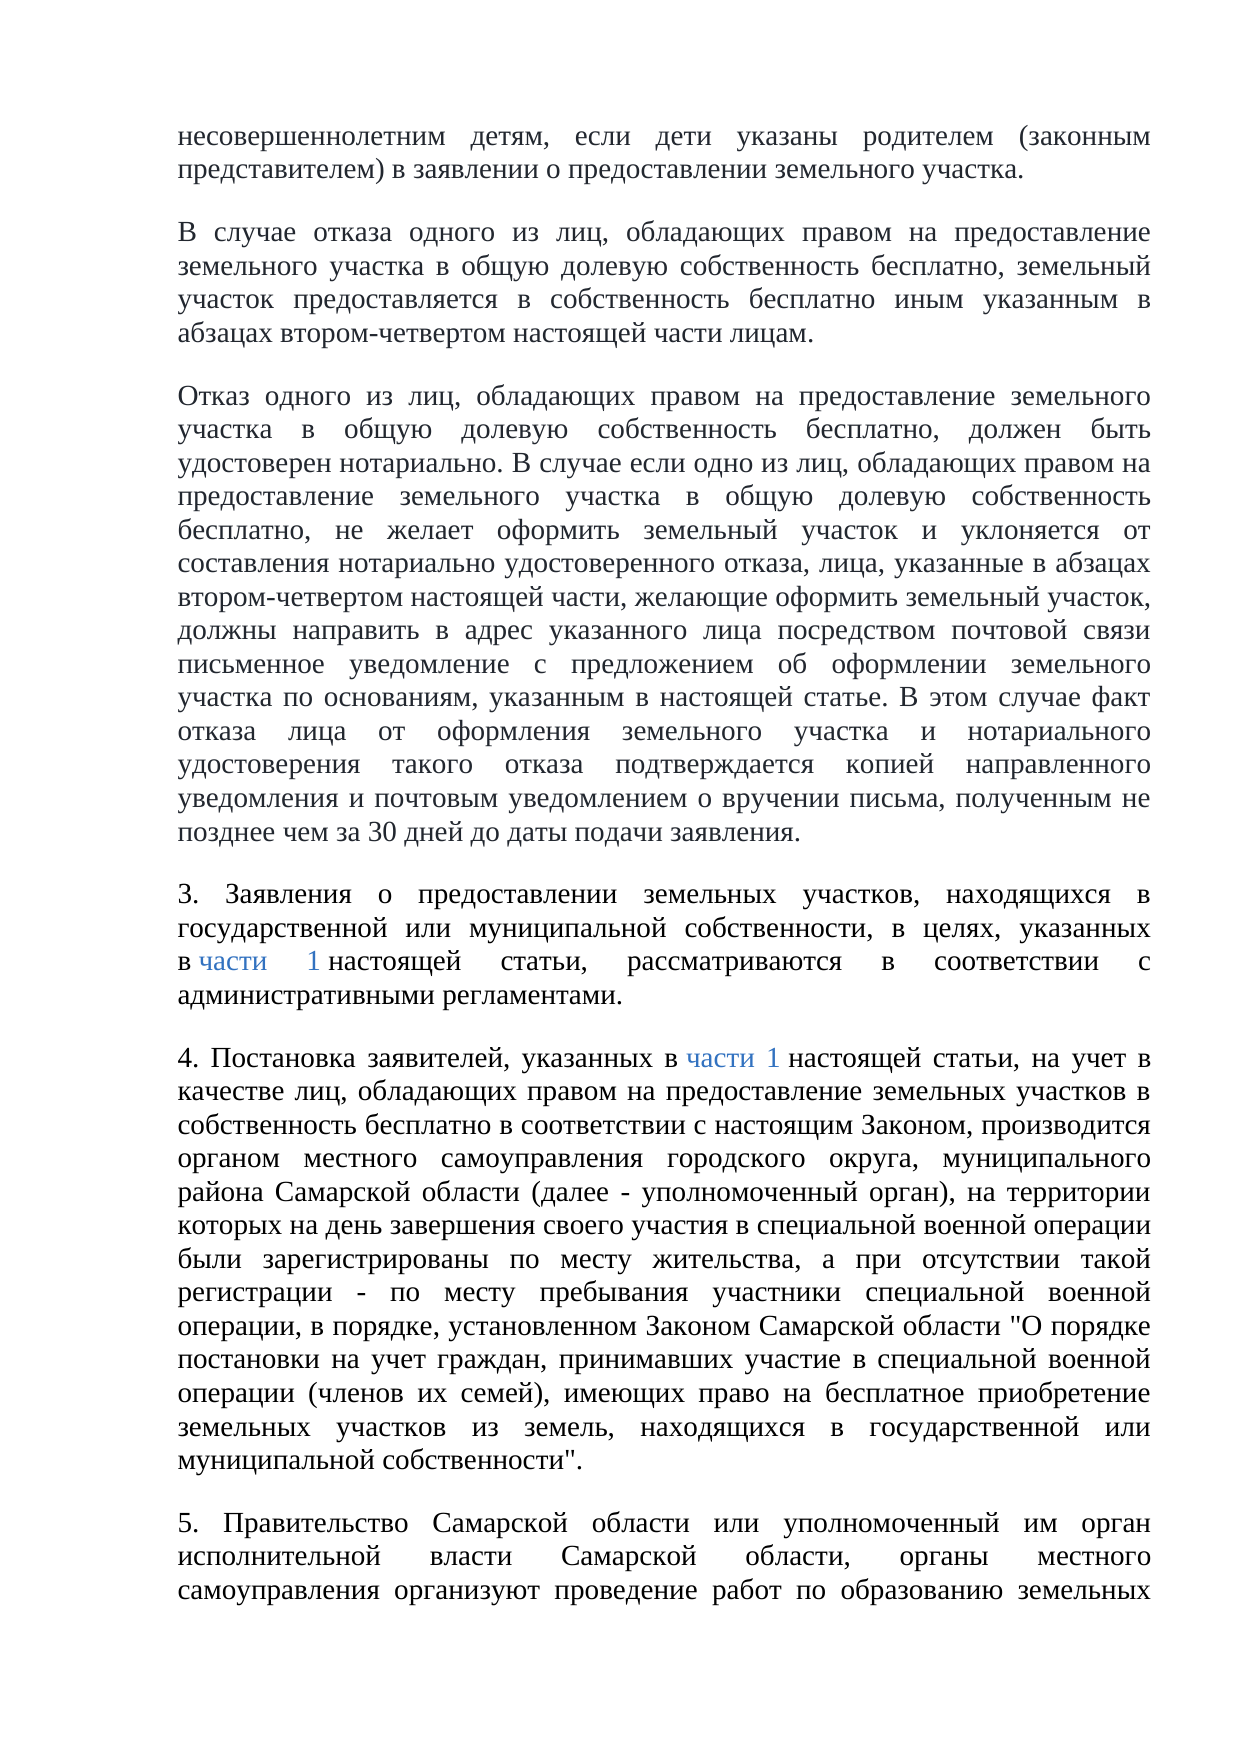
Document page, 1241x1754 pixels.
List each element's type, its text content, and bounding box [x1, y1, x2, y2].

text В случае отказа одного из лиц, обладающих правом на предоставление земельного участка в общую долевую собственность бесплатно, земельный участок предоставляется в собственность бесплатно иным указанным в абзацах втором-четвертом настоящей части лицам. [177, 214, 1152, 348]
text Отказ одного из лиц, обладающих правом на предоставление земельного участка в общую долевую собственность бесплатно, должен быть удостоверен нотариально. В случае если одно из лиц, обладающих правом на предоставление земельного участка в общую долевую собственность бесплатно, не желает оформить земельный участок и уклоняется от составления нотариально удостоверенного отказа, лица, указанные в абзацах втором-четвертом настоящей части, желающие оформить земельный участок, должны направить в адрес указанного лица посредством почтовой связи письменное уведомление с предложением об оформлении земельного участка по основаниям, указанным в настоящей статье. В этом случае факт отказа лица от оформления земельного участка и нотариального удостоверения такого отказа подтверждается копией направленного уведомления и почтовым уведомлением о вручении письма, полученным не позднее чем за 30 дней до даты подачи заявления. [177, 378, 1152, 847]
text 3. Заявления о предоставлении земельных участков, находящихся в государственной или муниципальной собственности, в целях, указанных в части 1 настоящей статьи, рассматриваются в соответствии с административными регламентами. [177, 876, 1152, 1011]
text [177, 118, 1152, 185]
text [177, 1505, 1152, 1606]
text 4. Постановка заявителей, указанных в части 1 настоящей статьи, на учет в качестве лиц, обладающих правом на предоставление земельных участков в собственность бесплатно в соответствии с настоящим Законом, производится органом местного самоуправления городского округа, муниципального района Самарской области (далее - уполномоченный орган), на территории которых на день завершения своего участия в специальной военной операции были зарегистрированы по месту жительства, а при отсутствии такой регистрации - по месту пребывания участники специальной военной операции, в порядке, установленном Законом Самарской области "О порядке постановки на учет граждан, принимавших участие в специальной военной операции (членов их семей), имеющих право на бесплатное приобретение земельных участков из земель, находящихся в государственной или муниципальной собственности". [177, 1040, 1152, 1476]
